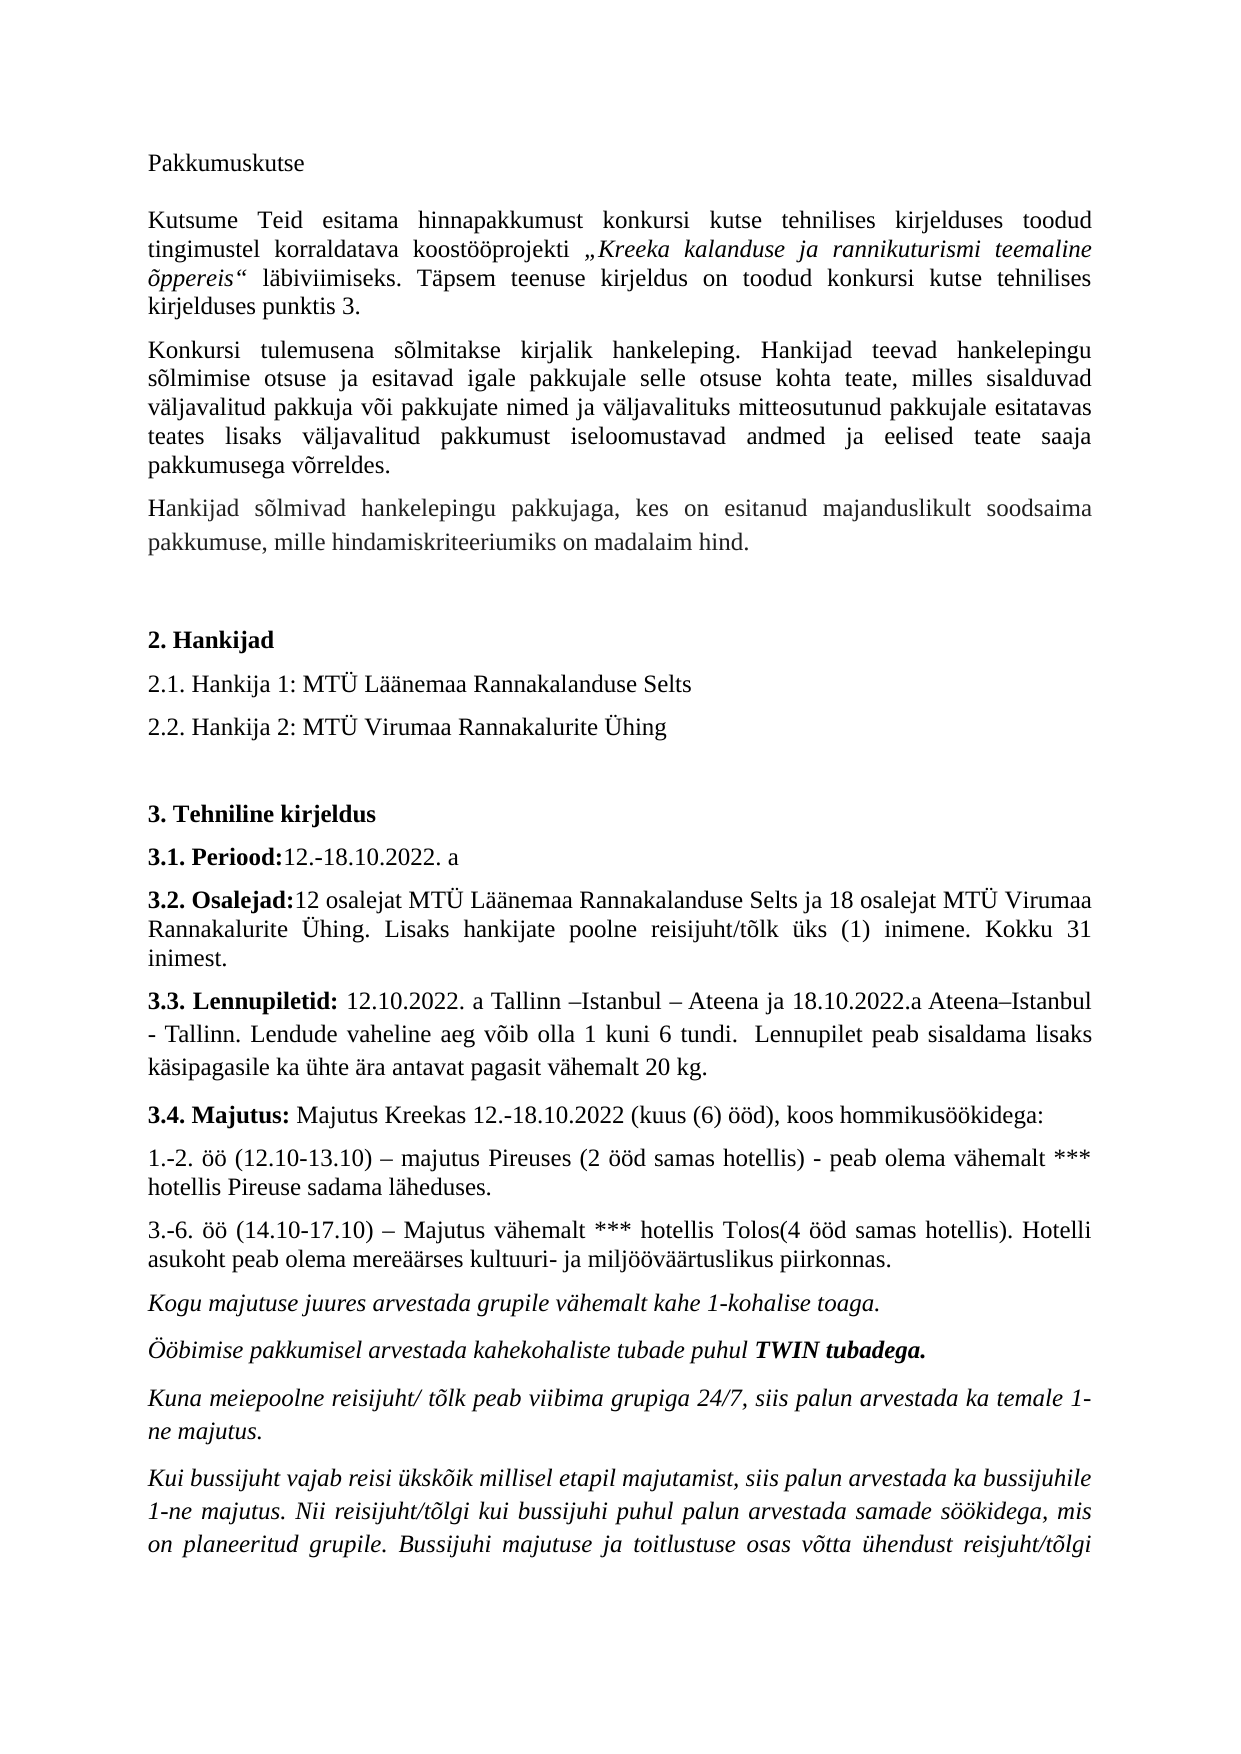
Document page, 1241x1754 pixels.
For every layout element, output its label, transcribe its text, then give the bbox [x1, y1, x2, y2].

text Kogu majutuse juures arvestada grupile vähemalt kahe 1-kohalise toaga. [148, 1288, 1093, 1316]
text Ööbimise pakkumisel arvestada kahekohaliste tubade puhul TWIN tubadega. [148, 1335, 1093, 1364]
text Kuna meiepoolne reisijuht/ tõlk peab viibima grupiga 24/7, siis palun arvestada ka temale 1-ne majutus. [148, 1383, 1093, 1444]
text 3.1. Periood:12.-18.10.2022. a [148, 842, 1093, 871]
text 2. Hankijad [148, 626, 1093, 654]
text 3.-6. öö (14.10-17.10) – Majutus vähemalt *** hotellis Tolos(4 ööd samas hotellis). Hotelli asukoht peab olema mereäärses kultuuri- ja miljööväärtuslikus piirkonnas. [148, 1216, 1093, 1273]
text 3.2. Osalejad:12 osalejat MTÜ Läänemaa Rannakalanduse Selts ja 18 osalejat MTÜ Virumaa Rannakalurite Ühing. Lisaks hankijate poolne reisijuht/tõlk üks (1) inimene. Kokku 31 inimest. [148, 886, 1093, 972]
text 3. Tehniline kirjeldus [148, 799, 1093, 828]
text Hankijad sõlmivad hankelepingu pakkujaga, kes on esitanud majanduslikult soodsaima pakkumuse, mille hindamiskriteeriumiks on madalaim hind. [148, 493, 1093, 556]
text Pakkumuskutse [148, 148, 1093, 176]
text 2.2. Hankija 2: MTÜ Virumaa Rannakalurite Ühing [148, 712, 1093, 741]
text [148, 1463, 1093, 1558]
text Kutsume Teid esitama hinnapakkumust konkursi kutse tehnilises kirjelduses toodud tingimustel korraldatava koostööprojekti „Kreeka kalanduse ja rannikuturismi teemaline õppereis“ läbiviimiseks. Täpsem teenuse kirjeldus on toodud konkursi kutse tehnilises kirjelduses punktis 3. [148, 205, 1093, 320]
text 2.1. Hankija 1: MTÜ Läänemaa Rannakalanduse Selts [148, 669, 1093, 698]
text 1.-2. öö (12.10-13.10) – majutus Pireuses (2 ööd samas hotellis) - peab olema vähemalt *** hotellis Pireuse sadama läheduses. [148, 1143, 1093, 1201]
text Konkursi tulemusena sõlmitakse kirjalik hankeleping. Hankijad teevad hankelepingu sõlmimise otsuse ja esitavad igale pakkujale selle otsuse kohta teate, milles sisalduvad väljavalitud pakkuja või pakkujate nimed ja väljavalituks mitteosutunud pakkujale esitatavas teates lisaks väljavalitud pakkumust iseloomustavad andmed ja eelised teate saaja pakkumusega võrreldes. [148, 335, 1093, 478]
text 3.4. Majutus: Majutus Kreekas 12.-18.10.2022 (kuus (6) ööd), koos hommikusöökidega: [148, 1100, 1093, 1129]
text 3.3. Lennupiletid: 12.10.2022. a Tallinn –Istanbul – Ateena ja 18.10.2022.a Ateena–Istanbul - Tallinn. Lendude vaheline aeg võib olla 1 kuni 6 tundi. Lennupilet peab sisaldama lisaks käsipagasile ka ühte ära antavat pagasit vähemalt 20 kg. [148, 986, 1093, 1081]
